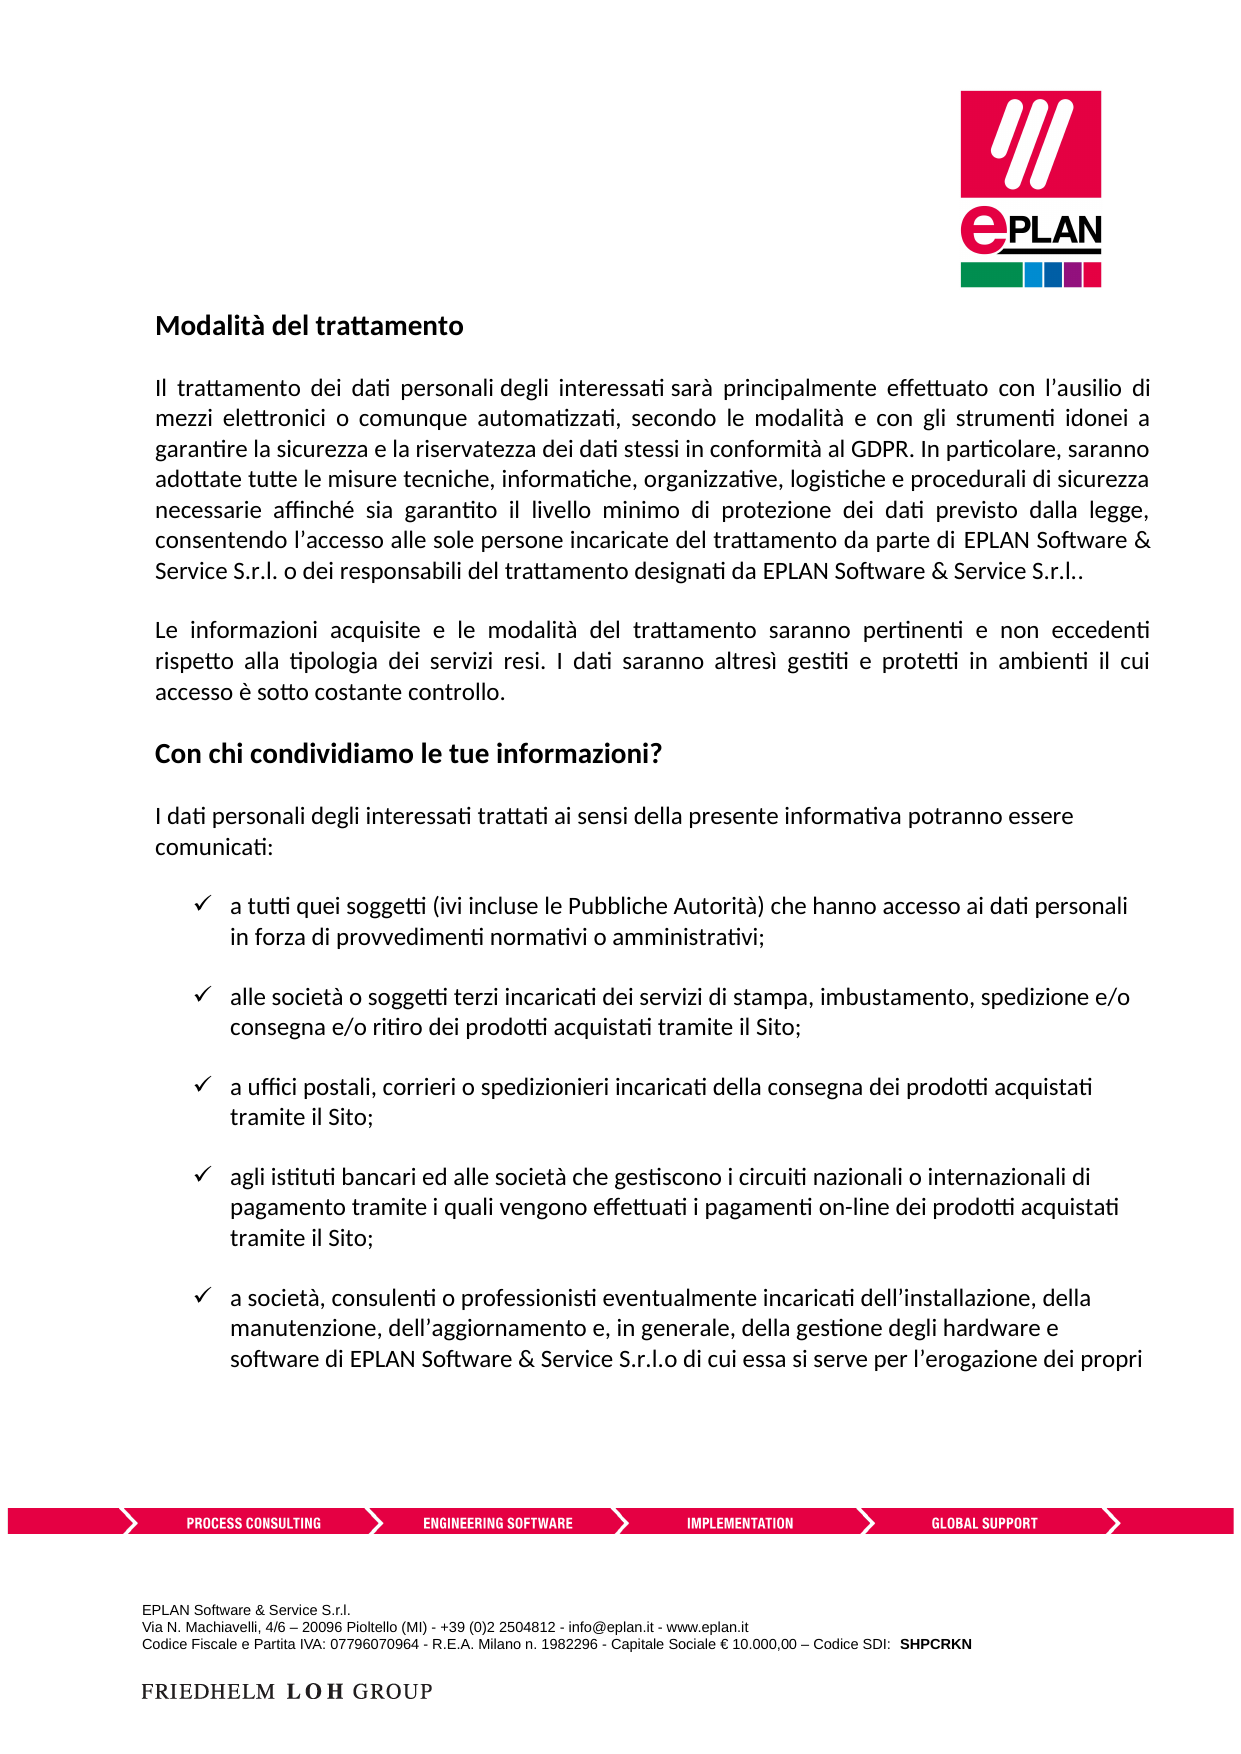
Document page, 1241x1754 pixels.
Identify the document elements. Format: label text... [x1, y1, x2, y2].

picture [141, 1683, 432, 1699]
picture [0, 1508, 1236, 1534]
picture [958, 88, 1103, 290]
table_cell Modifiche [133, 307, 1174, 1373]
